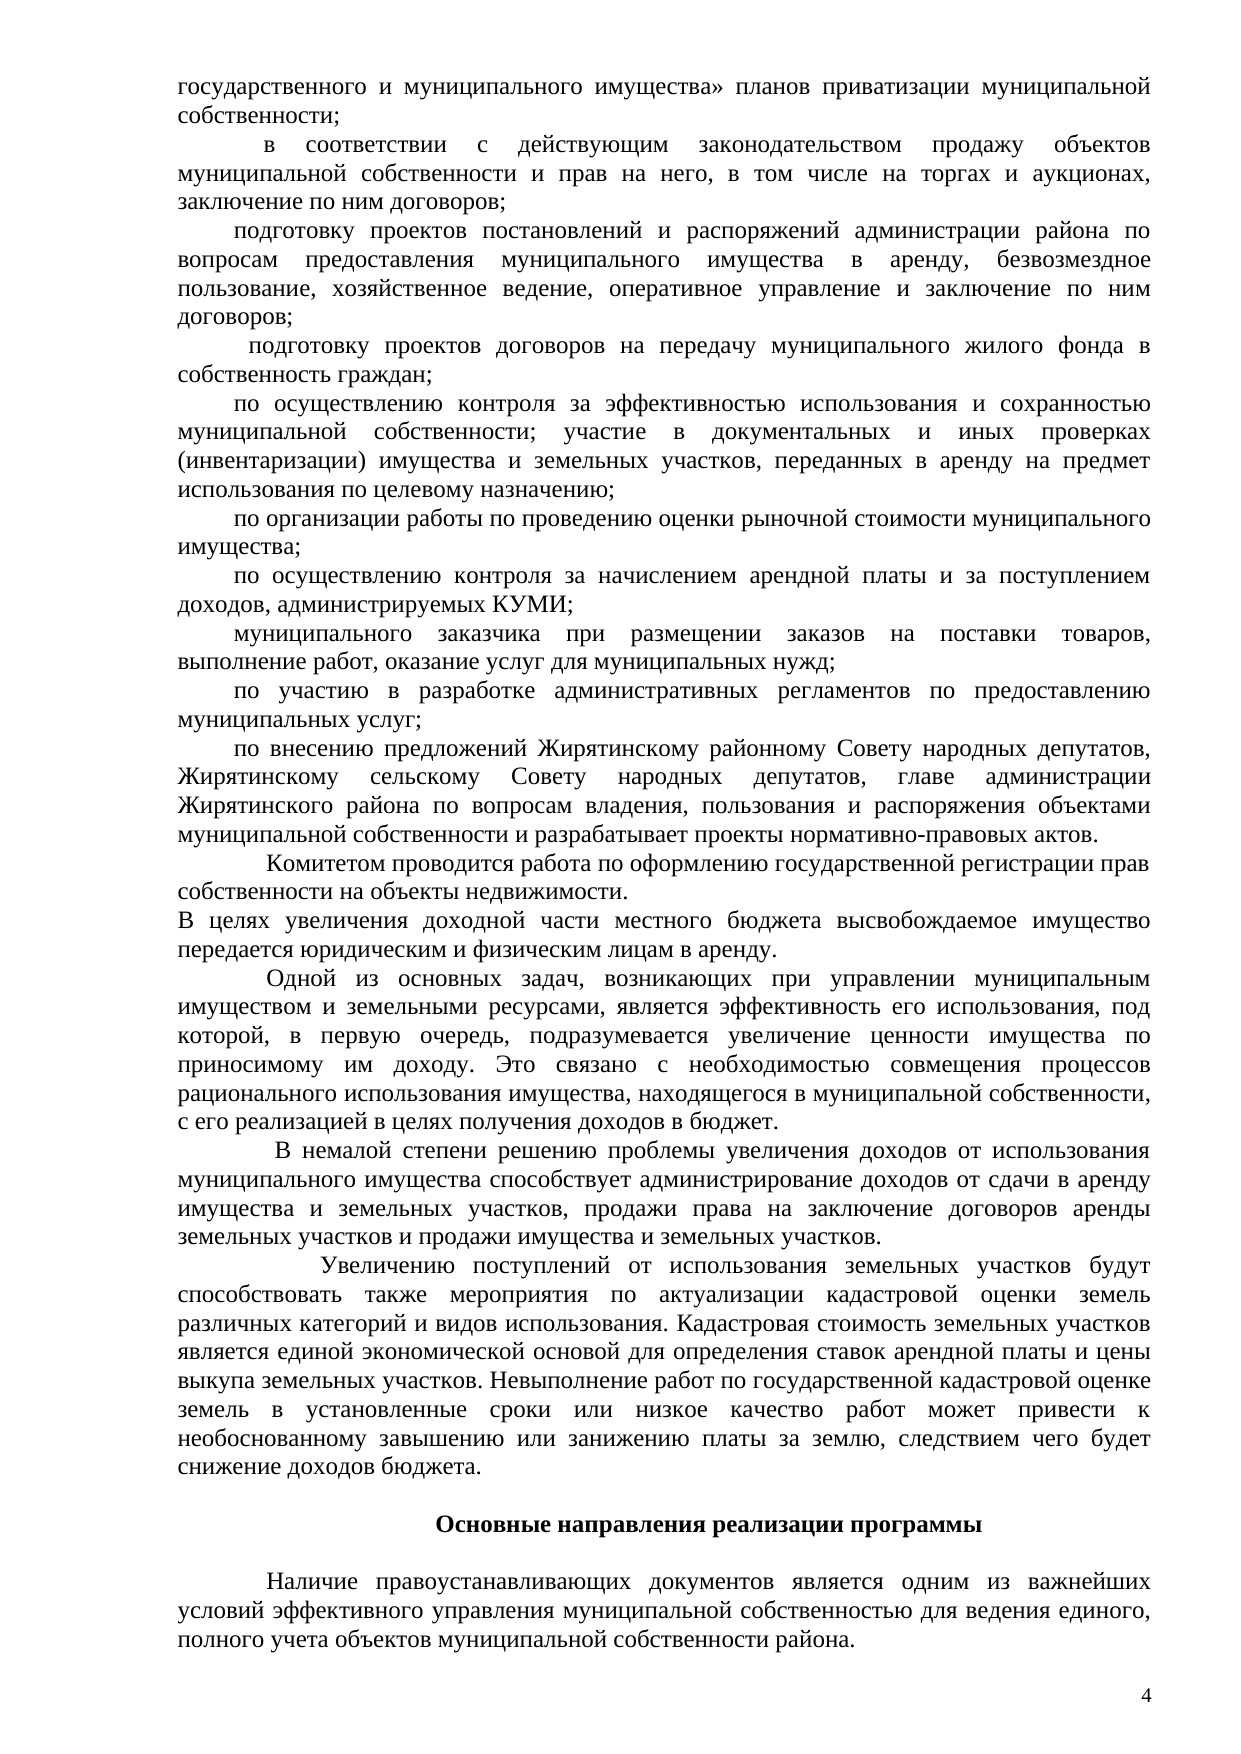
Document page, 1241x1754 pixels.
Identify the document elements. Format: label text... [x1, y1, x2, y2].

text Увеличению поступлений от использования земельных участков будут способствовать также мероприятия по актуализации кадастровой оценки земель различных категорий и видов использования. Кадастровая стоимость земельных участков является единой экономической основой для определения ставок арендной платы и цены выкупа земельных участков. Невыполнение работ по государственной кадастровой оценке земель в установленные сроки или низкое качество работ может привести к необоснованному завышению или занижению платы за землю, следствием чего будет снижение доходов бюджета. [177, 1250, 1152, 1480]
text В немалой степени решению проблемы увеличения доходов от использования муниципального имущества способствует администрирование доходов от сдачи в аренду имущества и земельных участков, продажи права на заключение договоров аренды земельных участков и продажи имущества и земельных участков. [177, 1135, 1152, 1250]
text по организации работы по проведению оценки рыночной стоимости муниципального имущества; [177, 503, 1152, 560]
text В целях увеличения доходной части местного бюджета высвобождаемое имущество передается юридическим и физическим лицам в аренду. [177, 905, 1152, 963]
text по осуществлению контроля за эффективностью использования и сохранностью муниципальной собственности; участие в документальных и иных проверках (инвентаризации) имущества и земельных участков, переданных в аренду на предмет использования по целевому назначению; [177, 388, 1152, 503]
text подготовку проектов постановлений и распоряжений администрации района по вопросам предоставления муниципального имущества в аренду, безвозмездное пользование, хозяйственное ведение, оперативное управление и заключение по ним договоров; [177, 215, 1152, 330]
text подготовку проектов договоров на передачу муниципального жилого фонда в собственность граждан; [177, 330, 1152, 388]
text Наличие правоустанавливающих документов является одним из важнейших условий эффективного управления муниципальной собственностью для ведения единого, полного учета объектов муниципальной собственности района. [177, 1566, 1152, 1653]
text Основные направления реализации программы [177, 1509, 1152, 1538]
text по участию в разработке административных регламентов по предоставлению муниципальных услуг; [177, 675, 1152, 733]
text по внесению предложений Жирятинскому районному Совету народных депутатов, Жирятинскому сельскому Совету народных депутатов, главе администрации Жирятинского района по вопросам владения, пользования и распоряжения объектами муниципальной собственности и разрабатывает проекты нормативно-правовых актов. [177, 733, 1152, 848]
text по осуществлению контроля за начислением арендной платы и за поступлением доходов, администрируемых КУМИ; [177, 560, 1152, 618]
text в соответствии с действующим законодательством продажу объектов муниципальной собственности и прав на него, в том числе на торгах и аукционах, заключение по ним договоров; [177, 129, 1152, 215]
text Одной из основных задач, возникающих при управлении муниципальным имуществом и земельными ресурсами, является эффективность его использования, под которой, в первую очередь, подразумевается увеличение ценности имущества по приносимому им доходу. Это связано с необходимостью совмещения процессов рационального использования имущества, находящегося в муниципальной собственности, с его реализацией в целях получения доходов в бюджет. [177, 963, 1152, 1135]
text Комитетом проводится работа по оформлению государственной регистрации прав собственности на объекты недвижимости. [177, 848, 1152, 905]
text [177, 71, 1152, 129]
text муниципального заказчика при размещении заказов на поставки товаров, выполнение работ, оказание услуг для муниципальных нужд; [177, 618, 1152, 675]
